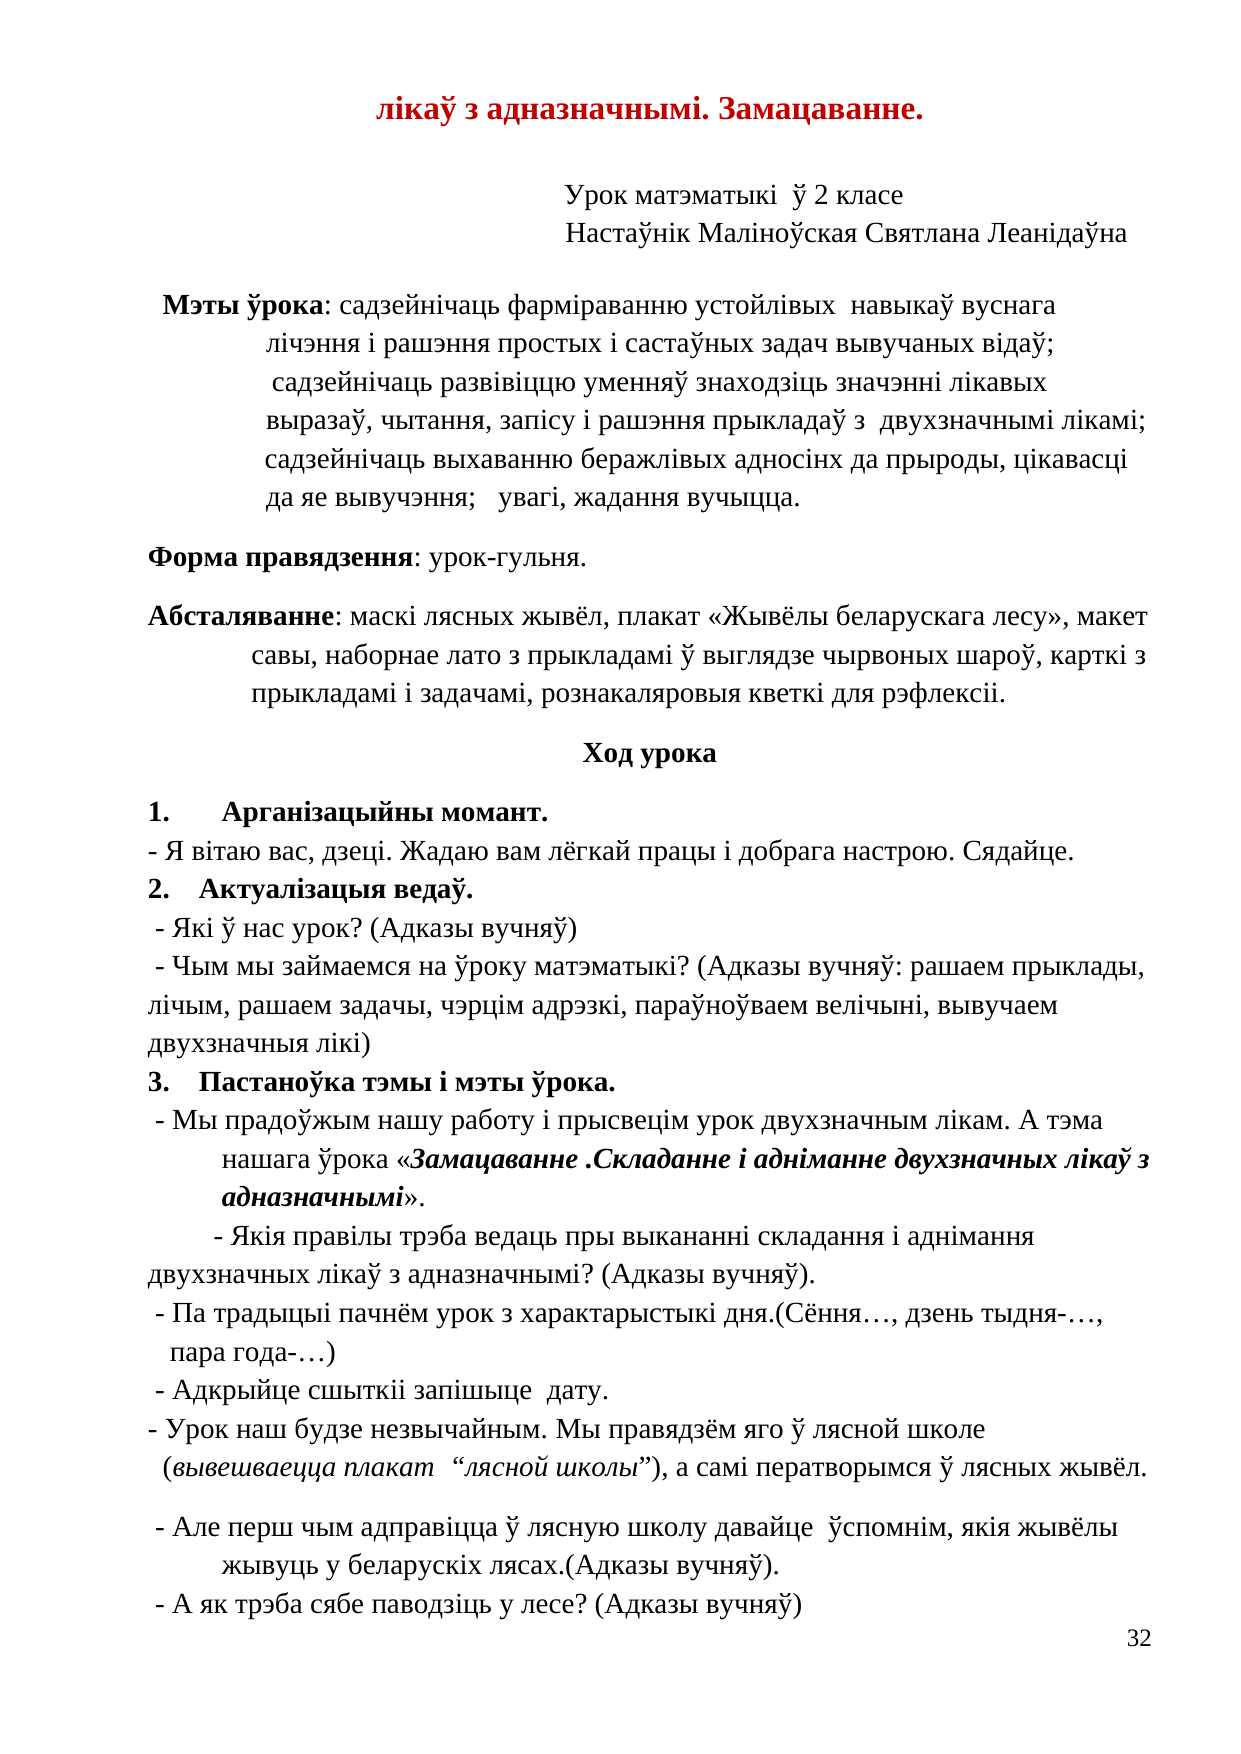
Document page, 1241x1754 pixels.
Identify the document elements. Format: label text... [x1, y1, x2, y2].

text пара года-…) [148, 1334, 1152, 1367]
text - Але перш чым адправiцца ў лясную школу давайце ўспомнiм, якiя жывёлы жывуць у беларускiх лясах.(Адказы вучняў). [148, 1509, 1152, 1581]
text - А як трэба сябе паводзiць у лесе? (Адказы вучняў) [133, 1586, 1152, 1619]
text Форма правядзення: урок-гульня. [148, 539, 1152, 572]
text - Чым мы займаемся на ўроку матэматыкi? (Адказы вучняў: рашаем прыклады, [148, 948, 1152, 982]
text Мэты ўрока: садзейнічаць фарміраванню устойлівых навыкаў вуснага лiчэння i рашэння простых i састаўных задач вывучаных вiдаў; [148, 287, 1152, 359]
text - Я вітаю вас, дзеці. Жадаю вам лёгкай працы і добрага настрою. Сядайце. [148, 833, 1152, 866]
text 2. Актуалізацыя ведаў. [148, 871, 1152, 905]
text - Па традыцыі пачнём урок з характарыстыкі дня.(Сёння…, дзень тыдня-…, [148, 1295, 1152, 1329]
text садзейнічаць выхаванню беражлiвых адносiнх да прыроды, цiкавасці да яе вывучэння; увагі, жадання вучыцца. [148, 441, 1152, 513]
text - Урок наш будзе незвычайным. Мы правядзём яго ў лясной школе (вывешваецца плакат “лясной школы”), а самi ператворымся ў лясных жывёл. [148, 1411, 1152, 1483]
text садзейнічаць развiвіццю уменняў знаходзіць значэнні лiкавых выразаў, чытання, запiсу i рашэння прыкладаў з двухзначнымi лiкамi; [148, 364, 1152, 436]
text лiкаў з адназначнымi. Замацаванне. [148, 89, 1152, 127]
text лічым, рашаем задачы, чэрцім адрэзкі, параўноўваем велічыні, вывучаем двухзначныя лікі) [148, 987, 1152, 1059]
text Настаўнiк Маліноўская Святлана Леанідаўна [148, 215, 1152, 249]
text - Якія правілы трэба ведаць пры выкананні складання і аднімання двухзначных лікаў з адназначнымі? (Адказы вучняў). [148, 1218, 1152, 1290]
text Ход урока [148, 735, 1152, 768]
text Урок матэматыкi ў 2 класе [148, 177, 1152, 210]
text Абсталяванне: маскi лясных жывёл, плакат «Жывёлы беларускага лесу», макет савы, наборнае лато з прыкладамi ў выглядзе чырвоных шароў, карткi з прыкладамi i задачамi, рознакаляровыя кветкi для рэфлексii. [148, 598, 1152, 709]
text - Адкрыйце сшыткii запiшыце дату. [148, 1372, 1152, 1406]
text 3. Пастаноўка тэмы і мэты ўрока. [148, 1064, 1152, 1097]
text - Мы прадоўжым нашу работу i прысвецiм урок двухзначным лiкам. А тэма нашага ўрока «Замацаванне .Складанне i аднiманне двухзначных лiкаў з адназначнымi». [148, 1102, 1152, 1213]
list Арганiзацыйны момант. [148, 794, 1152, 828]
text - Якi ў нас урок? (Адказы вучняў) [148, 910, 1152, 943]
